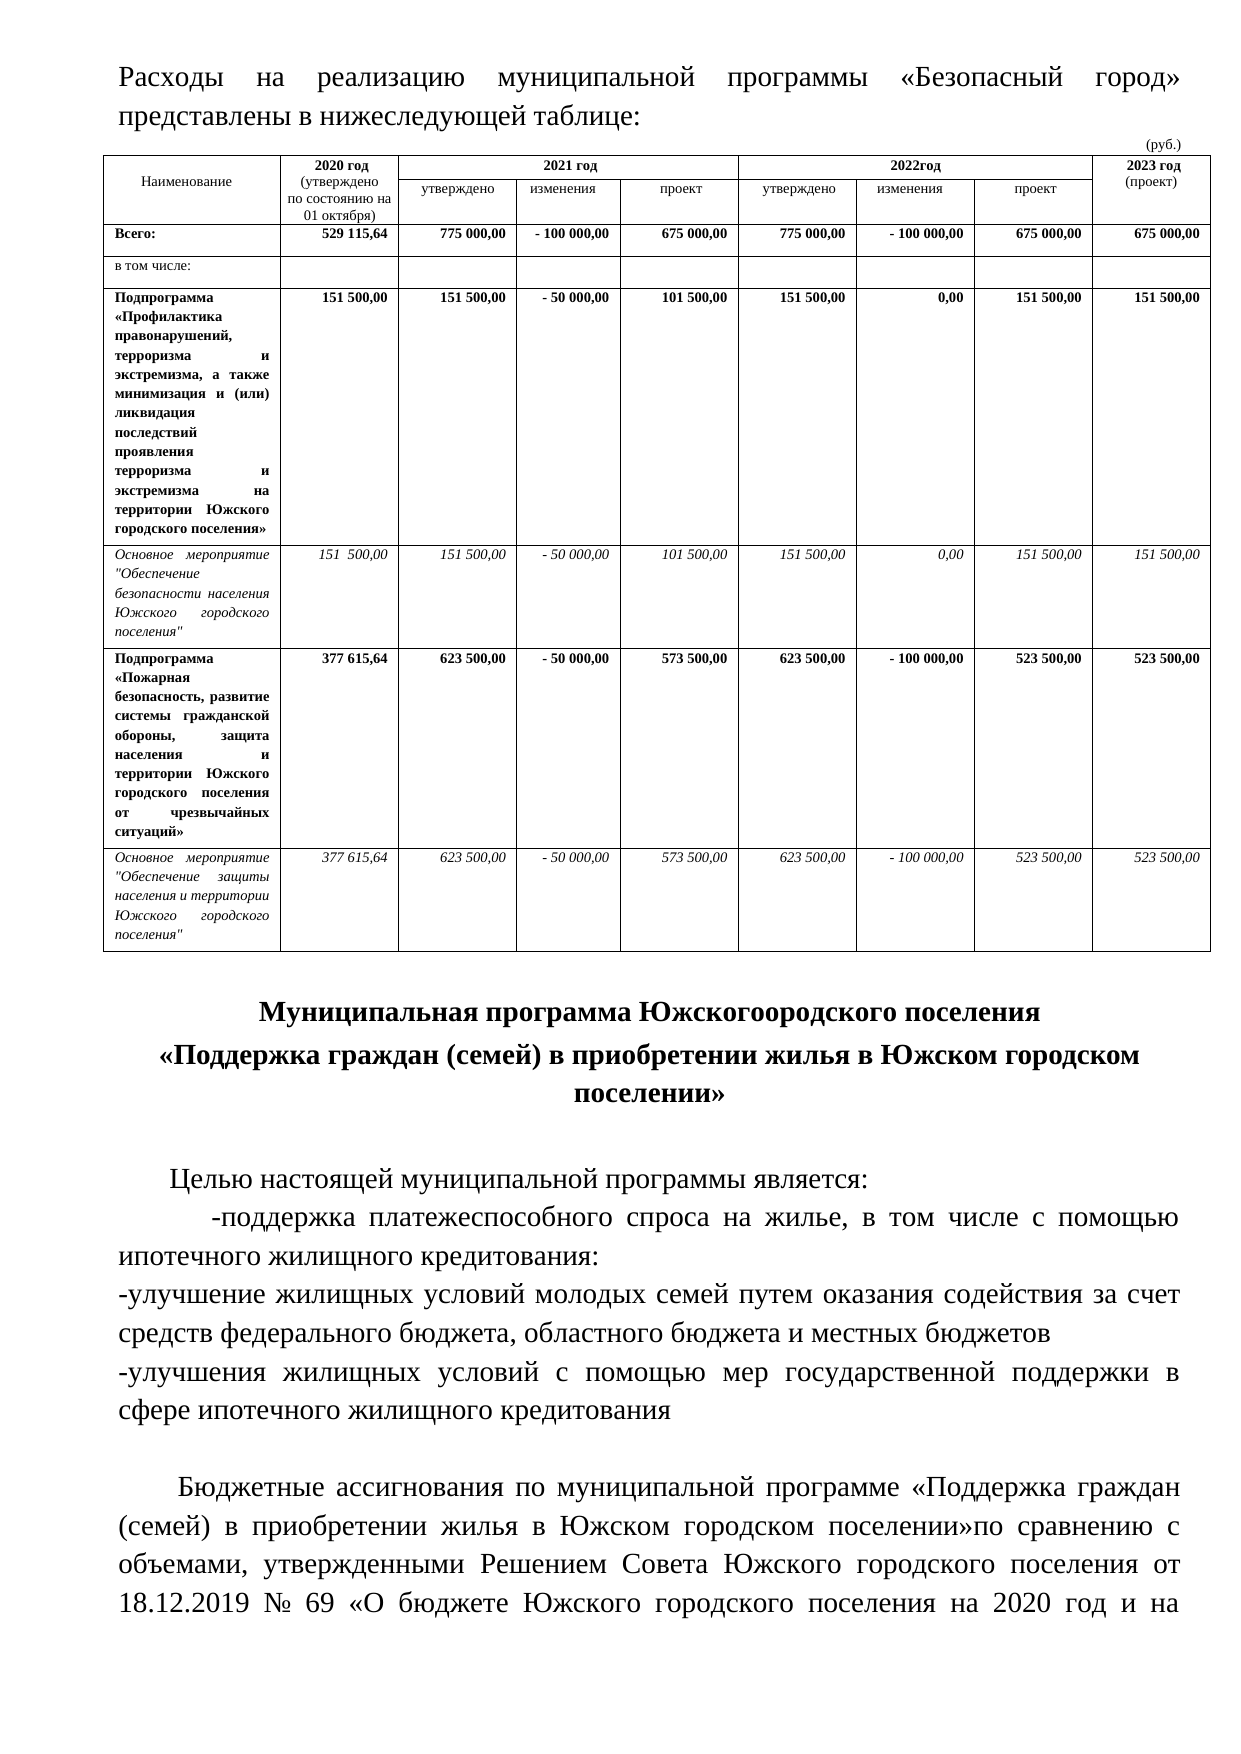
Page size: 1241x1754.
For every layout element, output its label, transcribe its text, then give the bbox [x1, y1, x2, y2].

text -улучшения жилищных условий с помощью мер государственной поддержки в сфере ипотечного жилищного кредитования [118, 1354, 1181, 1426]
table_cell Основное мероприятие "Обеспечение безопасности населения Южского городского поселения" [104, 546, 280, 648]
table_cell в том числе: [104, 257, 280, 287]
table_cell - 100 000,00 [857, 225, 974, 256]
table_cell 151 500,00 [1093, 546, 1210, 648]
table_cell изменения [857, 180, 974, 223]
table_cell 151 500,00 [739, 546, 856, 648]
table_header 2021 год [399, 156, 738, 179]
table_cell 377 615,64 [281, 849, 398, 951]
table_cell 151 500,00 [1093, 289, 1210, 545]
table_cell - 50 000,00 [517, 849, 620, 951]
table_cell [399, 257, 516, 287]
table_cell [621, 257, 738, 287]
table_cell 623 500,00 [739, 649, 856, 848]
table_cell 151 500,00 [399, 289, 516, 545]
table_cell [739, 257, 856, 287]
table_cell 151 500,00 [975, 546, 1092, 648]
table_cell 151 500,00 [399, 546, 516, 648]
table_cell проект [975, 180, 1092, 223]
text Целью настоящей муниципальной программы является: [118, 1161, 1181, 1194]
table_cell 675 000,00 [621, 225, 738, 256]
table_cell - 100 000,00 [857, 649, 974, 848]
table_cell 101 500,00 [621, 546, 738, 648]
table_cell 623 500,00 [399, 649, 516, 848]
table_cell 151 500,00 [281, 289, 398, 545]
table_cell - 50 000,00 [517, 649, 620, 848]
text Муниципальная программа Южскогоородского поселения [118, 994, 1181, 1028]
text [118, 1469, 1181, 1618]
table_header 2023 год (проект) [1093, 156, 1210, 223]
table_cell - 50 000,00 [517, 289, 620, 545]
table_cell 523 500,00 [975, 849, 1092, 951]
table_cell Всего: [104, 225, 280, 256]
table_cell 675 000,00 [1093, 225, 1210, 256]
table_cell 151 500,00 [281, 546, 398, 648]
text -улучшение жилищных условий молодых семей путем оказания содействия за счет средств федерального бюджета, областного бюджета и местных бюджетов [118, 1277, 1181, 1349]
table_cell 529 115,64 [281, 225, 398, 256]
table_cell 675 000,00 [975, 225, 1092, 256]
table_cell [517, 257, 620, 287]
table_cell - 100 000,00 [517, 225, 620, 256]
table_cell [975, 257, 1092, 287]
table_cell 0,00 [857, 289, 974, 545]
table_cell утверждено [739, 180, 856, 223]
table_cell [857, 257, 974, 287]
table_cell [281, 257, 398, 287]
table_header Наименование [104, 156, 280, 223]
text «Поддержка граждан (семей) в приобретении жилья в Южском городском поселении» [118, 1037, 1181, 1109]
table_header 2022год [739, 156, 1092, 179]
table_cell 101 500,00 [621, 289, 738, 545]
table_cell 523 500,00 [1093, 849, 1210, 951]
table_cell Подпрограмма «Профилактика правонарушений, терроризма и экстремизма, а также минимизация и (или) ликвидация последствий проявления терроризма и экстремизма на территории Южского городского поселения» [104, 289, 280, 545]
table_cell 151 500,00 [975, 289, 1092, 545]
text -поддержка платежеспособного спроса на жилье, в том числе с помощью ипотечного жилищного кредитования: [118, 1199, 1181, 1272]
table_cell Подпрограмма «Пожарная безопасность, развитие системы гражданской обороны, защита населения и территории Южского городского поселения от чрезвычайных ситуаций» [104, 649, 280, 848]
table_cell 0,00 [857, 546, 974, 648]
table_cell утверждено [399, 180, 516, 223]
table_cell 151 500,00 [739, 289, 856, 545]
table_cell - 100 000,00 [857, 849, 974, 951]
table_cell 573 500,00 [621, 649, 738, 848]
table_cell 623 500,00 [399, 849, 516, 951]
table_cell 377 615,64 [281, 649, 398, 848]
table_cell [1093, 257, 1210, 287]
table_cell 623 500,00 [739, 849, 856, 951]
table_header 2020 год (утверждено по состоянию на 01 октября) [281, 156, 398, 223]
table_cell 775 000,00 [399, 225, 516, 256]
table_cell 573 500,00 [621, 849, 738, 951]
text Расходы на реализацию муниципальной программы «Безопасный город» представлены в нижеследующей таблице: [118, 59, 1181, 131]
text (руб.) [118, 136, 1181, 153]
table_cell изменения [517, 180, 620, 223]
table_cell проект [621, 180, 738, 223]
table_cell Основное мероприятие "Обеспечение защиты населения и территории Южского городского поселения" [104, 849, 280, 951]
table_cell 775 000,00 [739, 225, 856, 256]
table_cell - 50 000,00 [517, 546, 620, 648]
table_cell 523 500,00 [975, 649, 1092, 848]
table_cell 523 500,00 [1093, 649, 1210, 848]
